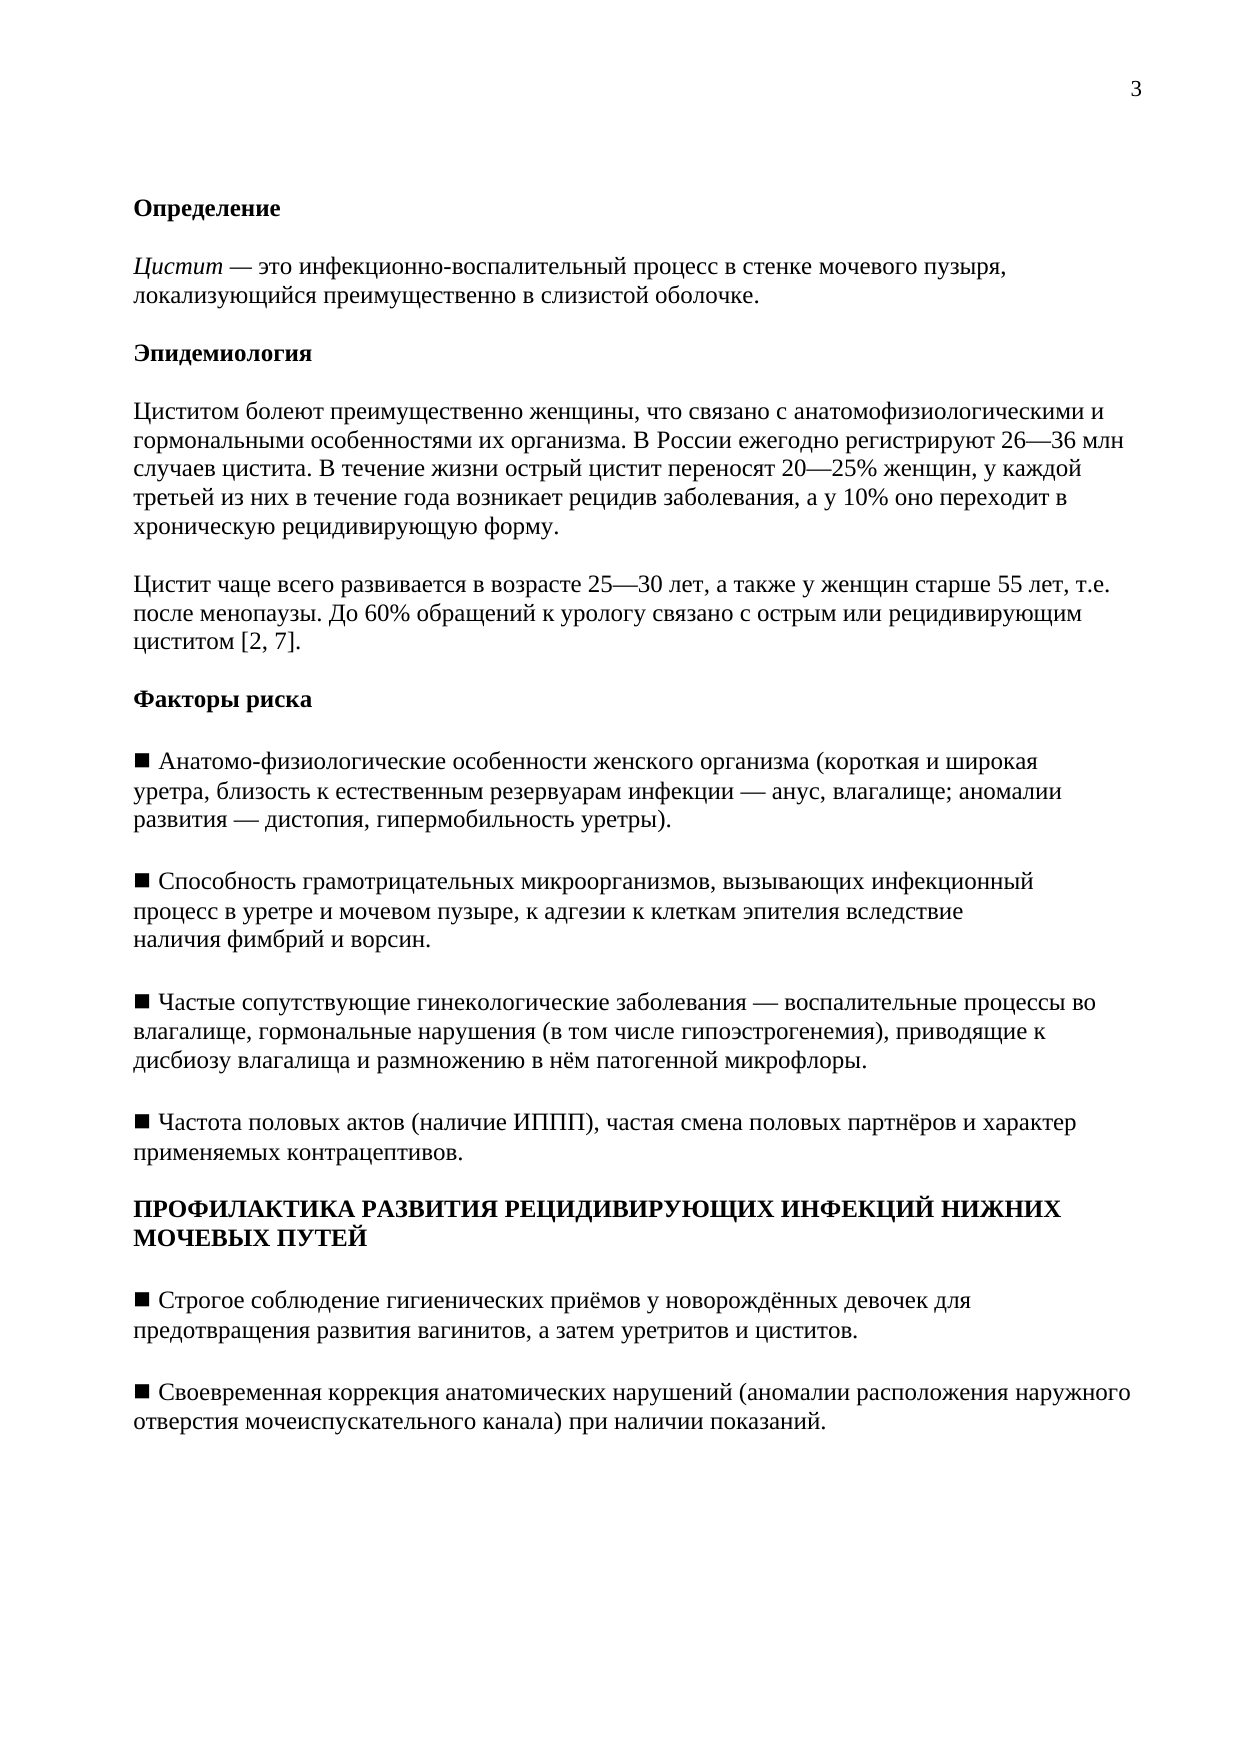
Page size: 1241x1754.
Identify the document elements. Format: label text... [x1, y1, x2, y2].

text Цистит — это инфекционно-воспалительный процесс в стенке мочевого пузыря, локализующийся преимущественно в слизистой оболочке. [133, 251, 1173, 309]
text Факторы риска [133, 684, 1173, 713]
text ПРОФИЛАКТИКА РАЗВИТИЯ РЕЦИДИВИРУЮЩИХ ИНФЕКЦИЙ НИЖНИХ МОЧЕВЫХ ПУТЕЙ [133, 1194, 1071, 1252]
text Эпидемиология [133, 338, 1173, 367]
list Строгое соблюдение гигиенических приёмов у новорождённых девочек для предотвращения развития вагинитов, а затем уретритов и циститов. [133, 1281, 1108, 1344]
text Определение [133, 193, 1173, 222]
list Частота половых актов (наличие ИППП), частая смена половых партнёров и характер применяемых контрацептивов. [133, 1103, 1113, 1166]
text Циститом болеют преимущественно женщины, что связано с анатомофизиологическими и гормональными особенностями их организма. В России ежегодно регистрируют 26—36 млн случаев цистита. В течение жизни острый цистит переносят 20—25% женщин, у каждой третьей из них в течение года возникает рецидив заболевания, а у 10% оно переходит в хроническую рецидивирующую форму. [133, 396, 1124, 540]
list Своевременная коррекция анатомических нарушений (аномалии расположения наружного отверстия мочеиспускательного канала) при наличии показаний. [133, 1373, 1151, 1435]
text Цистит чаще всего развивается в возрасте 25—30 лет, а также у женщин старше 55 лет, т.е. после менопаузы. До 60% обращений к урологу связано с острым или рецидивирующим циститом [2, 7]. [133, 569, 1148, 655]
list Способность грамотрицательных микроорганизмов, вызывающих инфекционный процесс в уретре и мочевом пузыре, к адгезии к клеткам эпителия вследствие наличия фимбрий и ворсин. [133, 862, 1035, 953]
list Частые сопутствующие гинекологические заболевания — воспалительные процессы во влагалище, гормональные нарушения (в том числе гипоэстрогенемия), приводящие к дисбиозу влагалища и размножению в нём патогенной микрофлоры. [133, 983, 1099, 1074]
list Анатомо-физиологические особенности женского организма (короткая и широкая уретра, близость к естественным резервуарам инфекции — анус, влагалище; аномалии развития — дистопия, гипермобильность уретры). [133, 742, 1070, 833]
